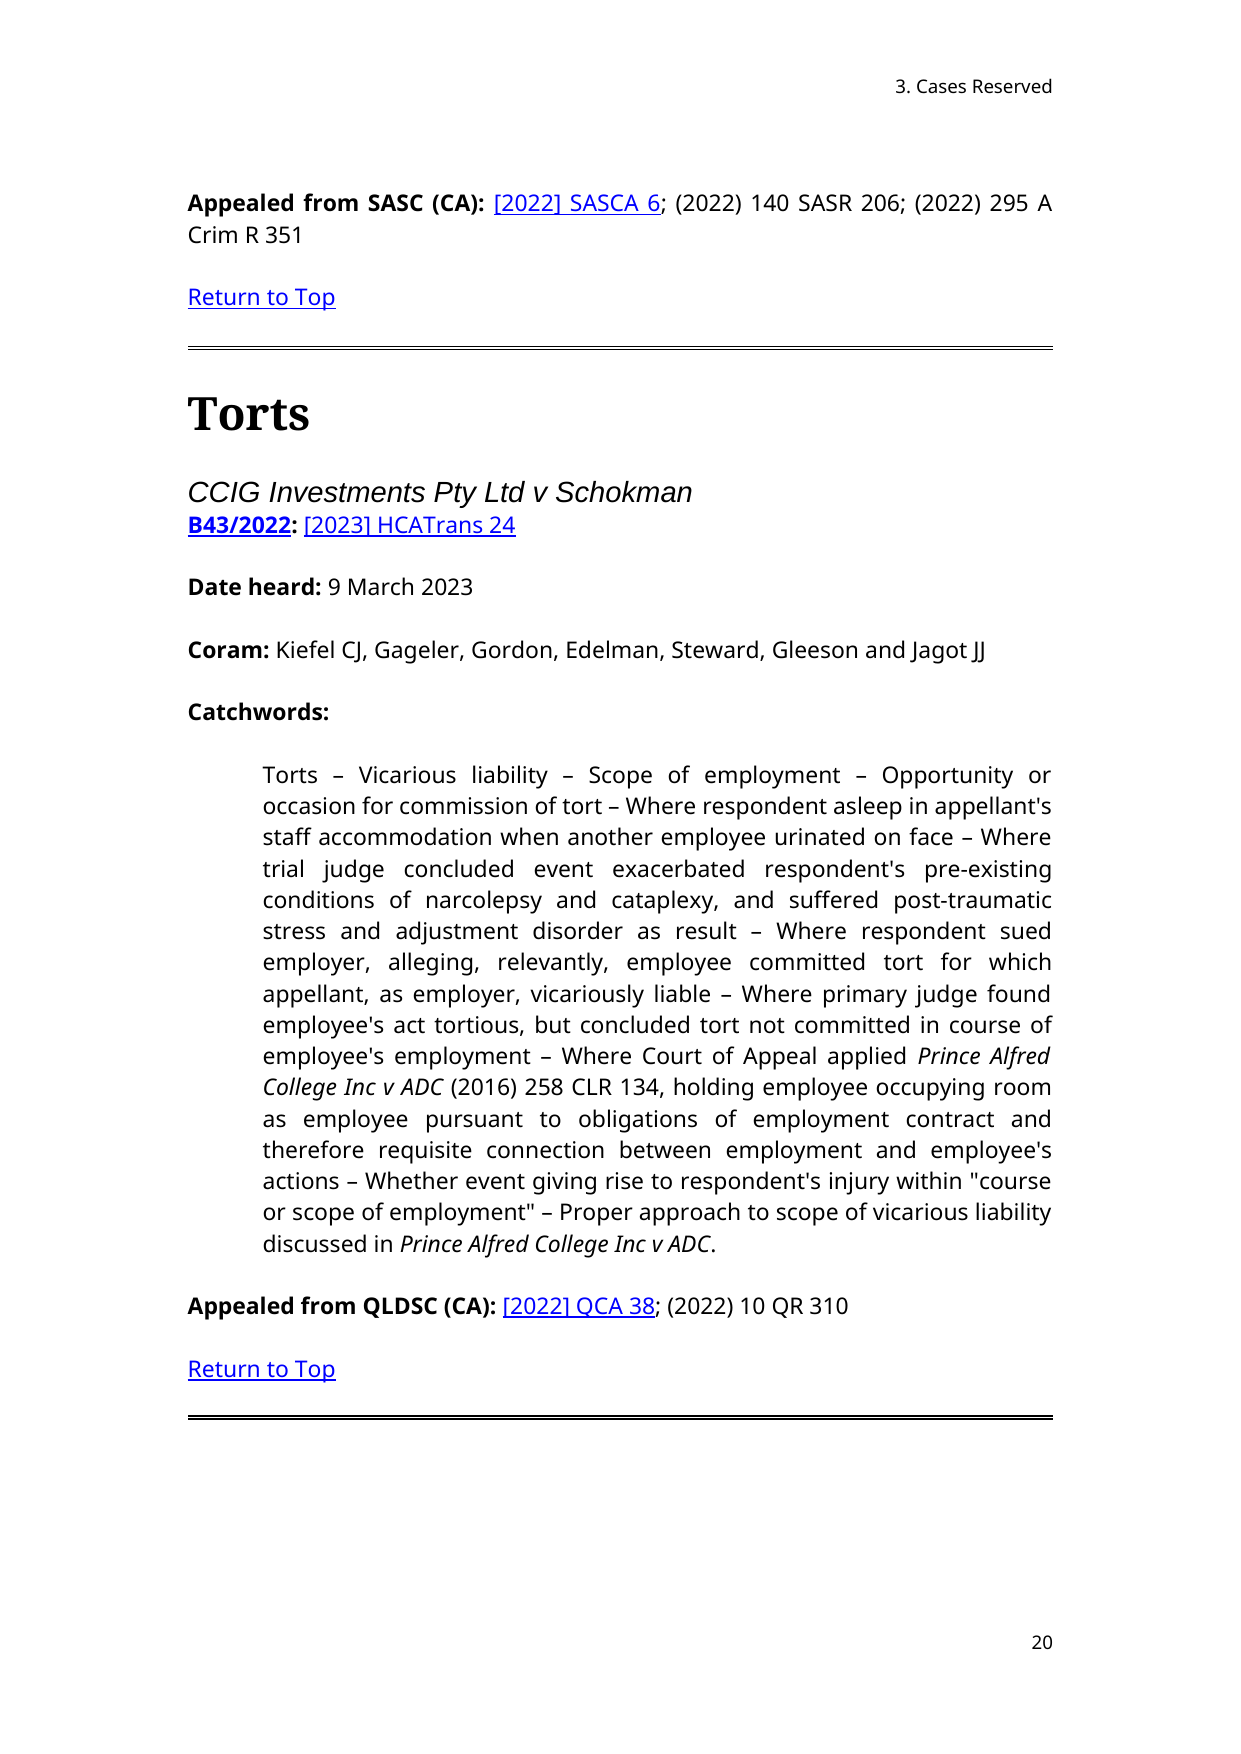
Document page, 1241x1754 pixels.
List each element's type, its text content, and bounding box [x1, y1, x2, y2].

subtitle CCIG Investments Pty Ltd v Schokman [187, 475, 1053, 509]
text Return to Top [187, 281, 1053, 312]
text Appealed from QLDSC (CA): [2022] QCA 38; (2022) 10 QR 310 [187, 1290, 1053, 1321]
text Date heard: 9 March 2023 [187, 571, 1053, 602]
text Catchwords: [187, 696, 1053, 727]
text Coram: Kiefel CJ, Gageler, Gordon, Edelman, Steward, Gleeson and Jagot JJ [187, 634, 1053, 665]
text Return to Top [187, 1352, 1053, 1384]
text Torts – Vicarious liability – Scope of employment – Opportunity or occasion for commission of tort – Where respondent asleep in appellant's staff accommodation when another employee urinated on face – Where trial judge concluded event exacerbated respondent's pre-existing conditions of narcolepsy and cataplexy, and suffered post-traumatic stress and adjustment disorder as result – Where respondent sued employer, alleging, relevantly, employee committed tort for which appellant, as employer, vicariously liable – Where primary judge found employee's act tortious, but concluded tort not committed in course of employee's employment – Where Court of Appeal applied Prince Alfred College Inc v ADC (2016) 258 CLR 134, holding employee occupying room as employee pursuant to obligations of employment contract and therefore requisite connection between employment and employee's actions – Whether event giving rise to respondent's injury within "course or scope of employment" – Proper approach to scope of vicarious liability discussed in Prince Alfred College Inc v ADC. [262, 759, 1053, 1259]
text Appealed from SASC (CA): [2022] SASCA 6; (2022) 140 SASR 206; (2022) 295 A Crim R 351 [187, 187, 1053, 250]
subtitle Torts [187, 382, 1053, 444]
text B43/2022: [2023] HCATrans 24 [187, 509, 1053, 540]
